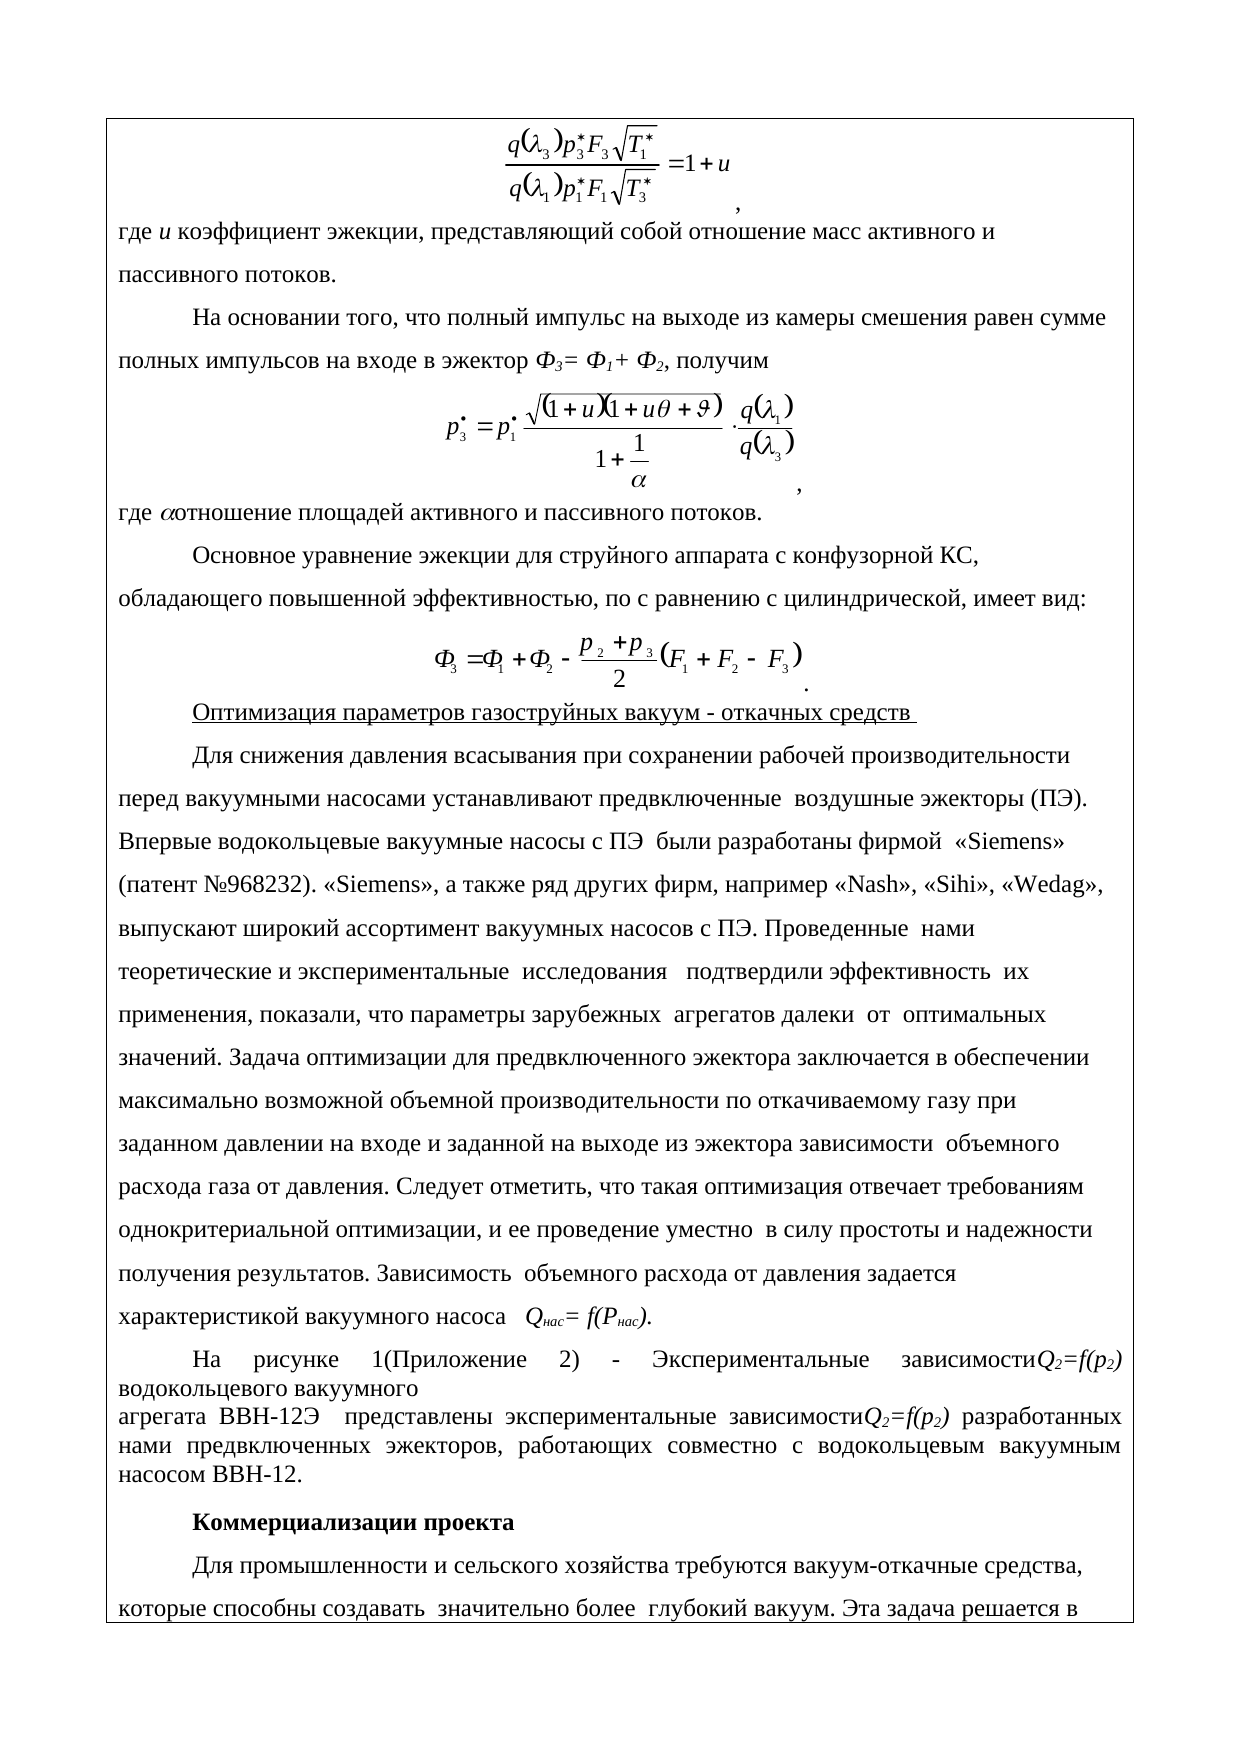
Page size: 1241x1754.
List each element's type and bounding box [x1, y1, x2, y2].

table_cell [107, 119, 1133, 1622]
